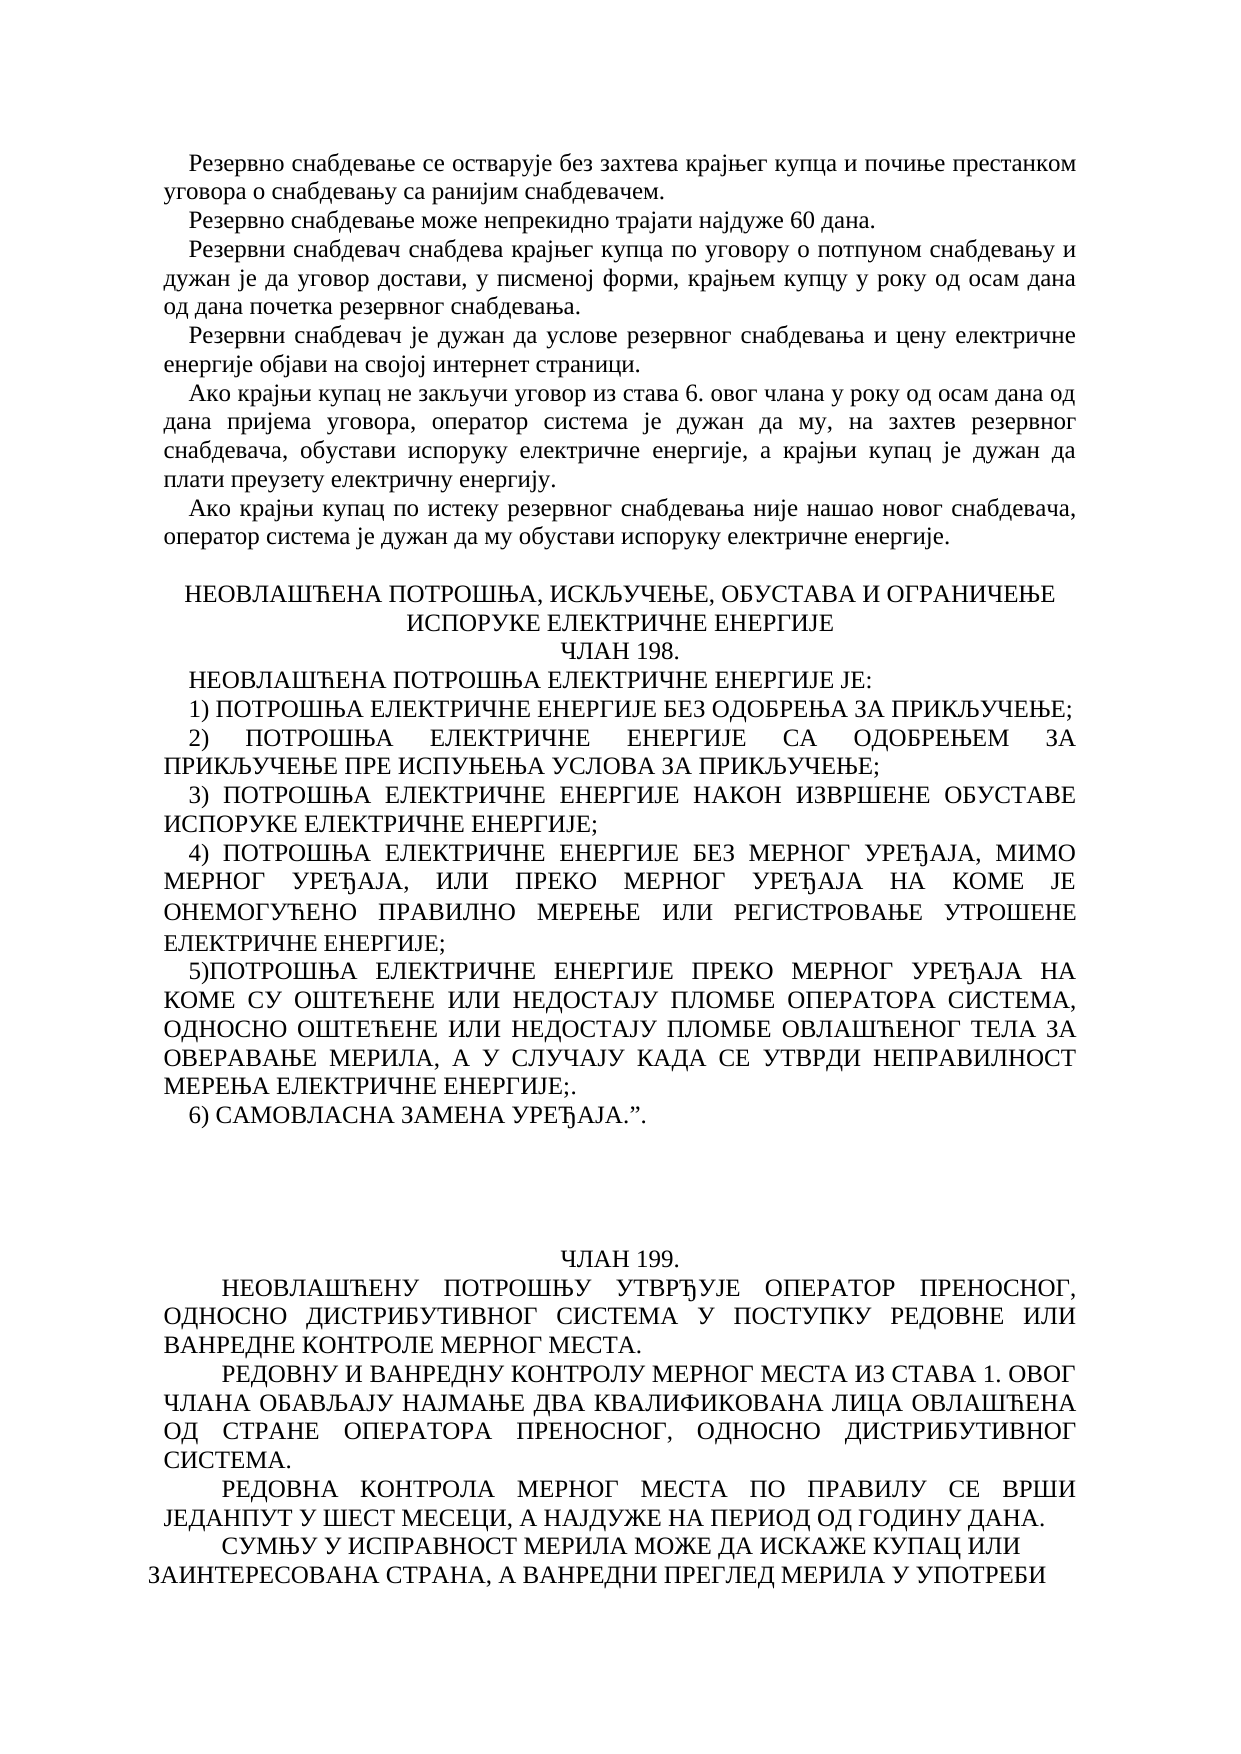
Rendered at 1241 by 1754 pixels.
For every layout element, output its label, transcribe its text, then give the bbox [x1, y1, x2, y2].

text Резервно снабдевање може непрекидно трајати најдуже 60 дана. [163, 205, 1077, 234]
text 6) САМОВЛАСНА ЗАМЕНА УРЕЂАЈА.”. [163, 1100, 1077, 1129]
text Резервни снабдевач је дужан да услове резервног снабдевања и цену електричне енергије објави на својој интернет страници. [163, 320, 1077, 378]
text РЕДОВНУ И ВАНРЕДНУ КОНТРОЛУ МЕРНОГ МЕСТА ИЗ СТАВА 1. ОВОГ ЧЛАНА ОБАВЉАЈУ НАЈМАЊЕ ДВА КВАЛИФИКОВАНА ЛИЦА ОВЛАШЋЕНА ОД СТРАНЕ ОПЕРАТОРА ПРЕНОСНОГ, ОДНОСНО ДИСТРИБУТИВНОГ СИСТЕМА. [163, 1359, 1077, 1474]
text Резервни снабдевач снабдева крајњег купца по уговору о потпуном снабдевању и дужан је да уговор достави, у писменој форми, крајњем купцу у року од осам дана од дана почетка резервног снабдевања. [163, 234, 1077, 320]
text Резервно снабдевање се остварује без захтева крајњег купца и почиње престанком уговора о снабдевању са ранијим снабдевачем. [163, 148, 1077, 205]
text РЕДОВНА КОНТРОЛА МЕРНОГ МЕСТА ПО ПРАВИЛУ СЕ ВРШИ ЈЕДАНПУТ У ШЕСТ МЕСЕЦИ, А НАЈДУЖЕ НА ПЕРИОД ОД ГОДИНУ ДАНА. [163, 1474, 1077, 1531]
text НЕОВЛАШЋЕНА ПОТРОШЊА, ИСКЉУЧЕЊЕ, ОБУСТАВА И ОГРАНИЧЕЊЕ ИСПОРУКЕ ЕЛЕКТРИЧНЕ ЕНЕРГИЈЕ [148, 579, 1093, 636]
text Ако крајњи купац по истеку резервног снабдевања није нашао новог снабдевача, оператор система је дужан да му обустави испоруку електричне енергије. [163, 493, 1077, 550]
text ЧЛАН 199. [148, 1244, 1093, 1273]
text 4) ПОТРОШЊА ЕЛЕКТРИЧНЕ ЕНЕРГИЈЕ БЕЗ МЕРНОГ УРЕЂАЈА, МИМО МЕРНОГ УРЕЂАЈА, ИЛИ ПРЕКО МЕРНОГ УРЕЂАЈА НА КОМЕ ЈЕ ОНЕМОГУЋЕНО ПРАВИЛНО МЕРЕЊЕ ИЛИ РЕГИСТРОВАЊЕ УТРОШЕНЕ ЕЛЕКТРИЧНЕ ЕНЕРГИЈЕ; [163, 838, 1077, 956]
text 3) ПОТРОШЊА ЕЛЕКТРИЧНЕ ЕНЕРГИЈЕ НАКОН ИЗВРШЕНЕ ОБУСТАВЕ ИСПОРУКЕ ЕЛЕКТРИЧНЕ ЕНЕРГИЈЕ; [163, 780, 1077, 838]
text НЕОВЛАШЋЕНУ ПОТРОШЊУ УТВРЂУЈЕ ОПЕРАТОР ПРЕНОСНОГ, ОДНОСНО ДИСТРИБУТИВНОГ СИСТЕМА У ПОСТУПКУ РЕДОВНЕ ИЛИ ВАНРЕДНЕ КОНТРОЛЕ МЕРНОГ МЕСТА. [163, 1273, 1077, 1359]
text 5)ПОТРОШЊА ЕЛЕКТРИЧНЕ ЕНЕРГИЈЕ ПРЕКО МЕРНОГ УРЕЂАЈА НA КОМЕ СУ ОШТЕЋЕНЕ ИЛИ НЕДОСТАЈУ ПЛОМБЕ ОПЕРАТОРА СИСТЕМА, ОДНОСНО ОШТЕЋЕНЕ ИЛИ НЕДОСТАЈУ ПЛОМБЕ ОВЛАШЋЕНОГ ТЕЛА ЗА ОВЕРАВАЊЕ МЕРИЛА, А У СЛУЧАЈУ КАДА СЕ УТВРДИ НЕПРАВИЛНОСТ МЕРЕЊА ЕЛЕКТРИЧНЕ ЕНЕРГИЈЕ;. [163, 956, 1077, 1100]
text Ако крајњи купац не закључи уговор из става 6. овог члана у року од осам дана од дана пријема уговора, оператор система је дужан да му, на захтев резервног снабдевача, обустави испоруку електричне енергије, а крајњи купац је дужан да плати преузету електричну енергију. [163, 378, 1077, 493]
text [148, 1531, 1093, 1589]
text 2) ПОТРОШЊА ЕЛЕКТРИЧНЕ ЕНЕРГИЈЕ СА ОДОБРЕЊЕМ ЗА ПРИКЉУЧЕЊЕ ПРЕ ИСПУЊЕЊА УСЛОВА ЗА ПРИКЉУЧЕЊЕ; [163, 723, 1077, 780]
text НЕОВЛАШЋЕНА ПОТРОШЊА ЕЛЕКТРИЧНЕ ЕНЕРГИЈЕ ЈЕ: [163, 665, 1077, 694]
text ЧЛАН 198. [148, 636, 1093, 665]
text 1) ПОТРОШЊА ЕЛЕКТРИЧНЕ ЕНЕРГИЈЕ БЕЗ ОДОБРЕЊА ЗА ПРИКЉУЧЕЊЕ; [163, 694, 1077, 723]
